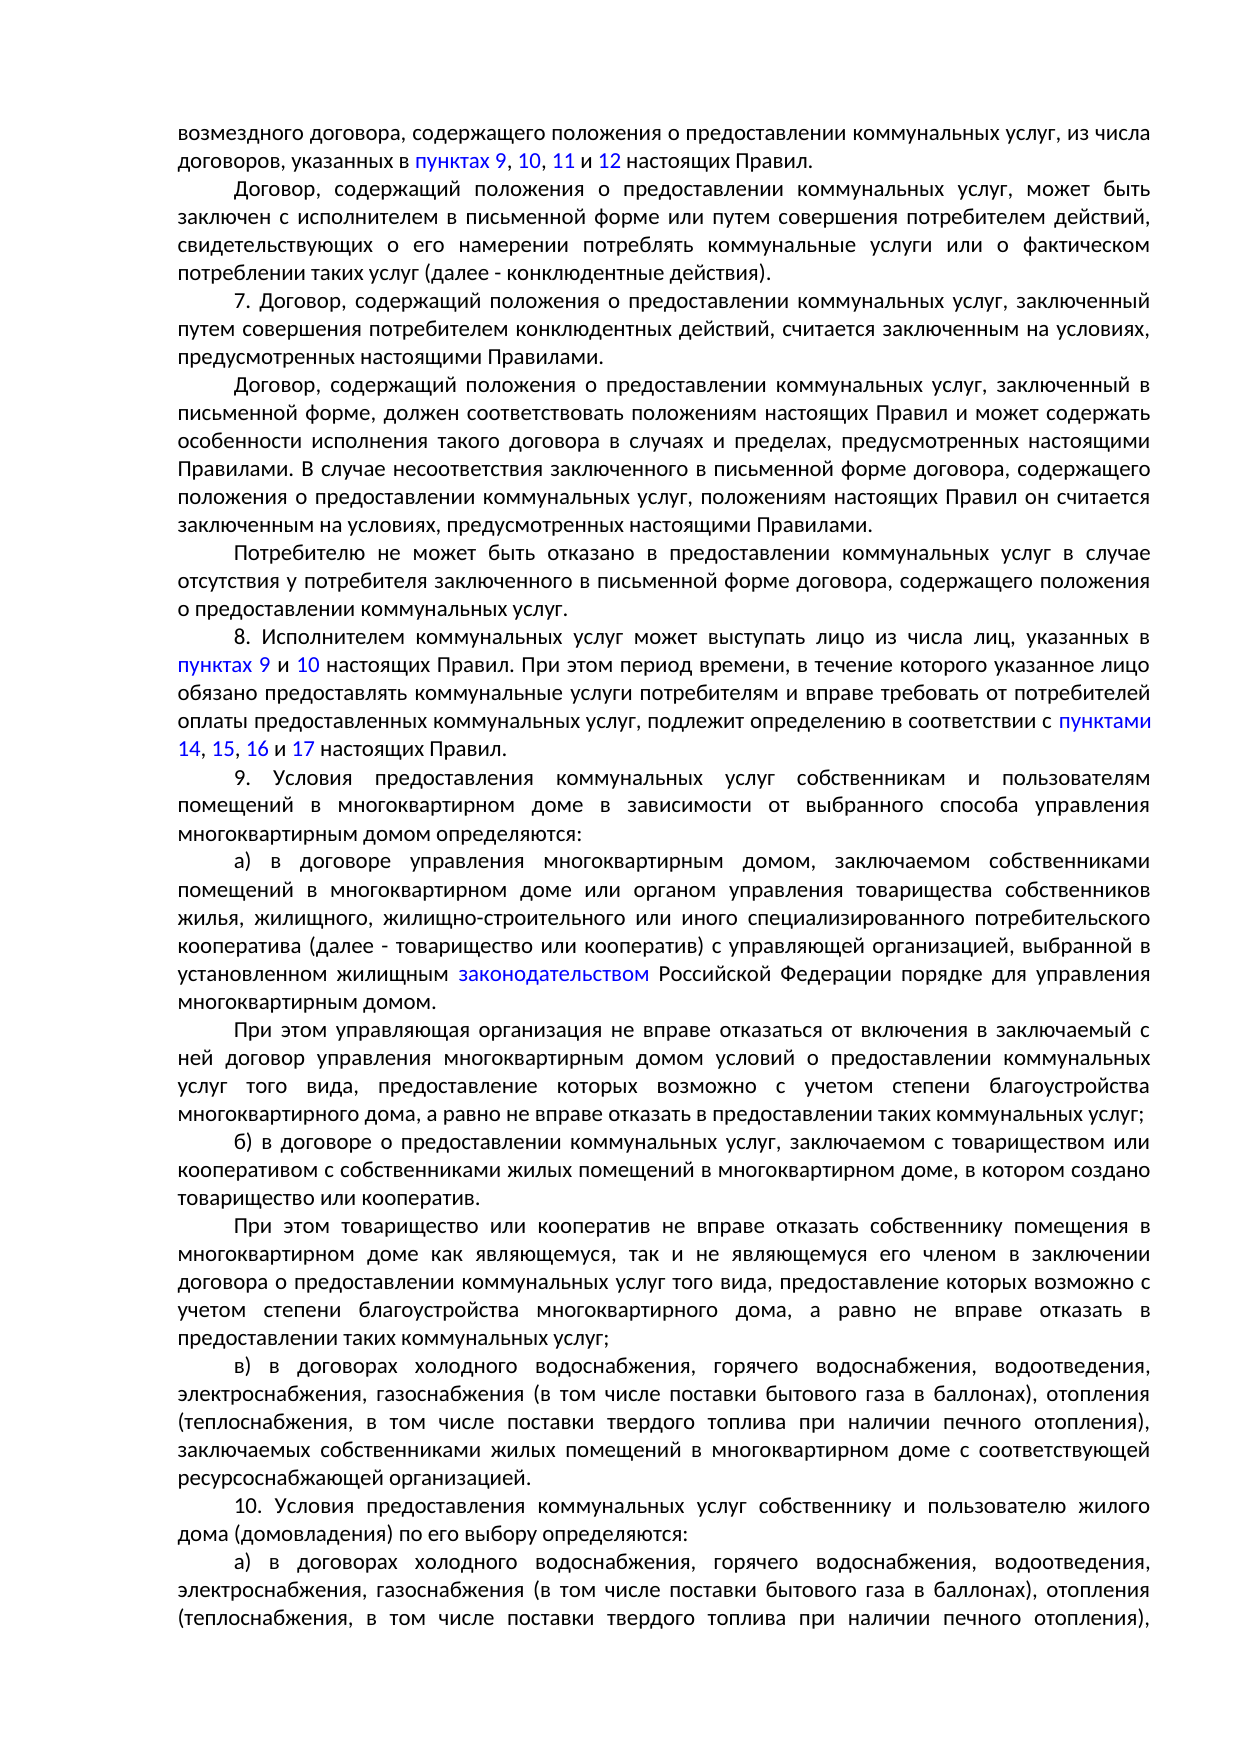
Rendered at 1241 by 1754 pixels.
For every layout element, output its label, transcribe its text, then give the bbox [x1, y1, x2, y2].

text 10. Условия предоставления коммунальных услуг собственнику и пользователю жилого дома (домовладения) по его выбору определяются: [177, 1491, 1152, 1547]
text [177, 118, 1152, 174]
text 8. Исполнителем коммунальных услуг может выступать лицо из числа лиц, указанных в пунктах 9 и 10 настоящих Правил. При этом период времени, в течение которого указанное лицо обязано предоставлять коммунальные услуги потребителям и вправе требовать от потребителей оплаты предоставленных коммунальных услуг, подлежит определению в соответствии с пунктами 14, 15, 16 и 17 настоящих Правил. [177, 622, 1152, 763]
text При этом товарищество или кооператив не вправе отказать собственнику помещения в многоквартирном доме как являющемуся, так и не являющемуся его членом в заключении договора о предоставлении коммунальных услуг того вида, предоставление которых возможно с учетом степени благоустройства многоквартирного дома, а равно не вправе отказать в предоставлении таких коммунальных услуг; [177, 1211, 1152, 1351]
text 9. Условия предоставления коммунальных услуг собственникам и пользователям помещений в многоквартирном доме в зависимости от выбранного способа управления многоквартирным домом определяются: [177, 763, 1152, 847]
text а) в договоре управления многоквартирным домом, заключаемом собственниками помещений в многоквартирном доме или органом управления товарищества собственников жилья, жилищного, жилищно-строительного или иного специализированного потребительского кооператива (далее - товарищество или кооператив) с управляющей организацией, выбранной в установленном жилищным законодательством Российской Федерации порядке для управления многоквартирным домом. [177, 847, 1152, 1015]
text При этом управляющая организация не вправе отказаться от включения в заключаемый с ней договор управления многоквартирным домом условий о предоставлении коммунальных услуг того вида, предоставление которых возможно с учетом степени благоустройства многоквартирного дома, а равно не вправе отказать в предоставлении таких коммунальных услуг; [177, 1015, 1152, 1127]
text Потребителю не может быть отказано в предоставлении коммунальных услуг в случае отсутствия у потребителя заключенного в письменной форме договора, содержащего положения о предоставлении коммунальных услуг. [177, 538, 1152, 622]
text Договор, содержащий положения о предоставлении коммунальных услуг, может быть заключен с исполнителем в письменной форме или путем совершения потребителем действий, свидетельствующих о его намерении потреблять коммунальные услуги или о фактическом потреблении таких услуг (далее - конклюдентные действия). [177, 174, 1152, 286]
text в) в договорах холодного водоснабжения, горячего водоснабжения, водоотведения, электроснабжения, газоснабжения (в том числе поставки бытового газа в баллонах), отопления (теплоснабжения, в том числе поставки твердого топлива при наличии печного отопления), заключаемых собственниками жилых помещений в многоквартирном доме с соответствующей ресурсоснабжающей организацией. [177, 1351, 1152, 1491]
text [177, 1547, 1152, 1631]
text Договор, содержащий положения о предоставлении коммунальных услуг, заключенный в письменной форме, должен соответствовать положениям настоящих Правил и может содержать особенности исполнения такого договора в случаях и пределах, предусмотренных настоящими Правилами. В случае несоответствия заключенного в письменной форме договора, содержащего положения о предоставлении коммунальных услуг, положениям настоящих Правил он считается заключенным на условиях, предусмотренных настоящими Правилами. [177, 370, 1152, 538]
text б) в договоре о предоставлении коммунальных услуг, заключаемом с товариществом или кооперативом с собственниками жилых помещений в многоквартирном доме, в котором создано товарищество или кооператив. [177, 1127, 1152, 1211]
text 7. Договор, содержащий положения о предоставлении коммунальных услуг, заключенный путем совершения потребителем конклюдентных действий, считается заключенным на условиях, предусмотренных настоящими Правилами. [177, 286, 1152, 370]
